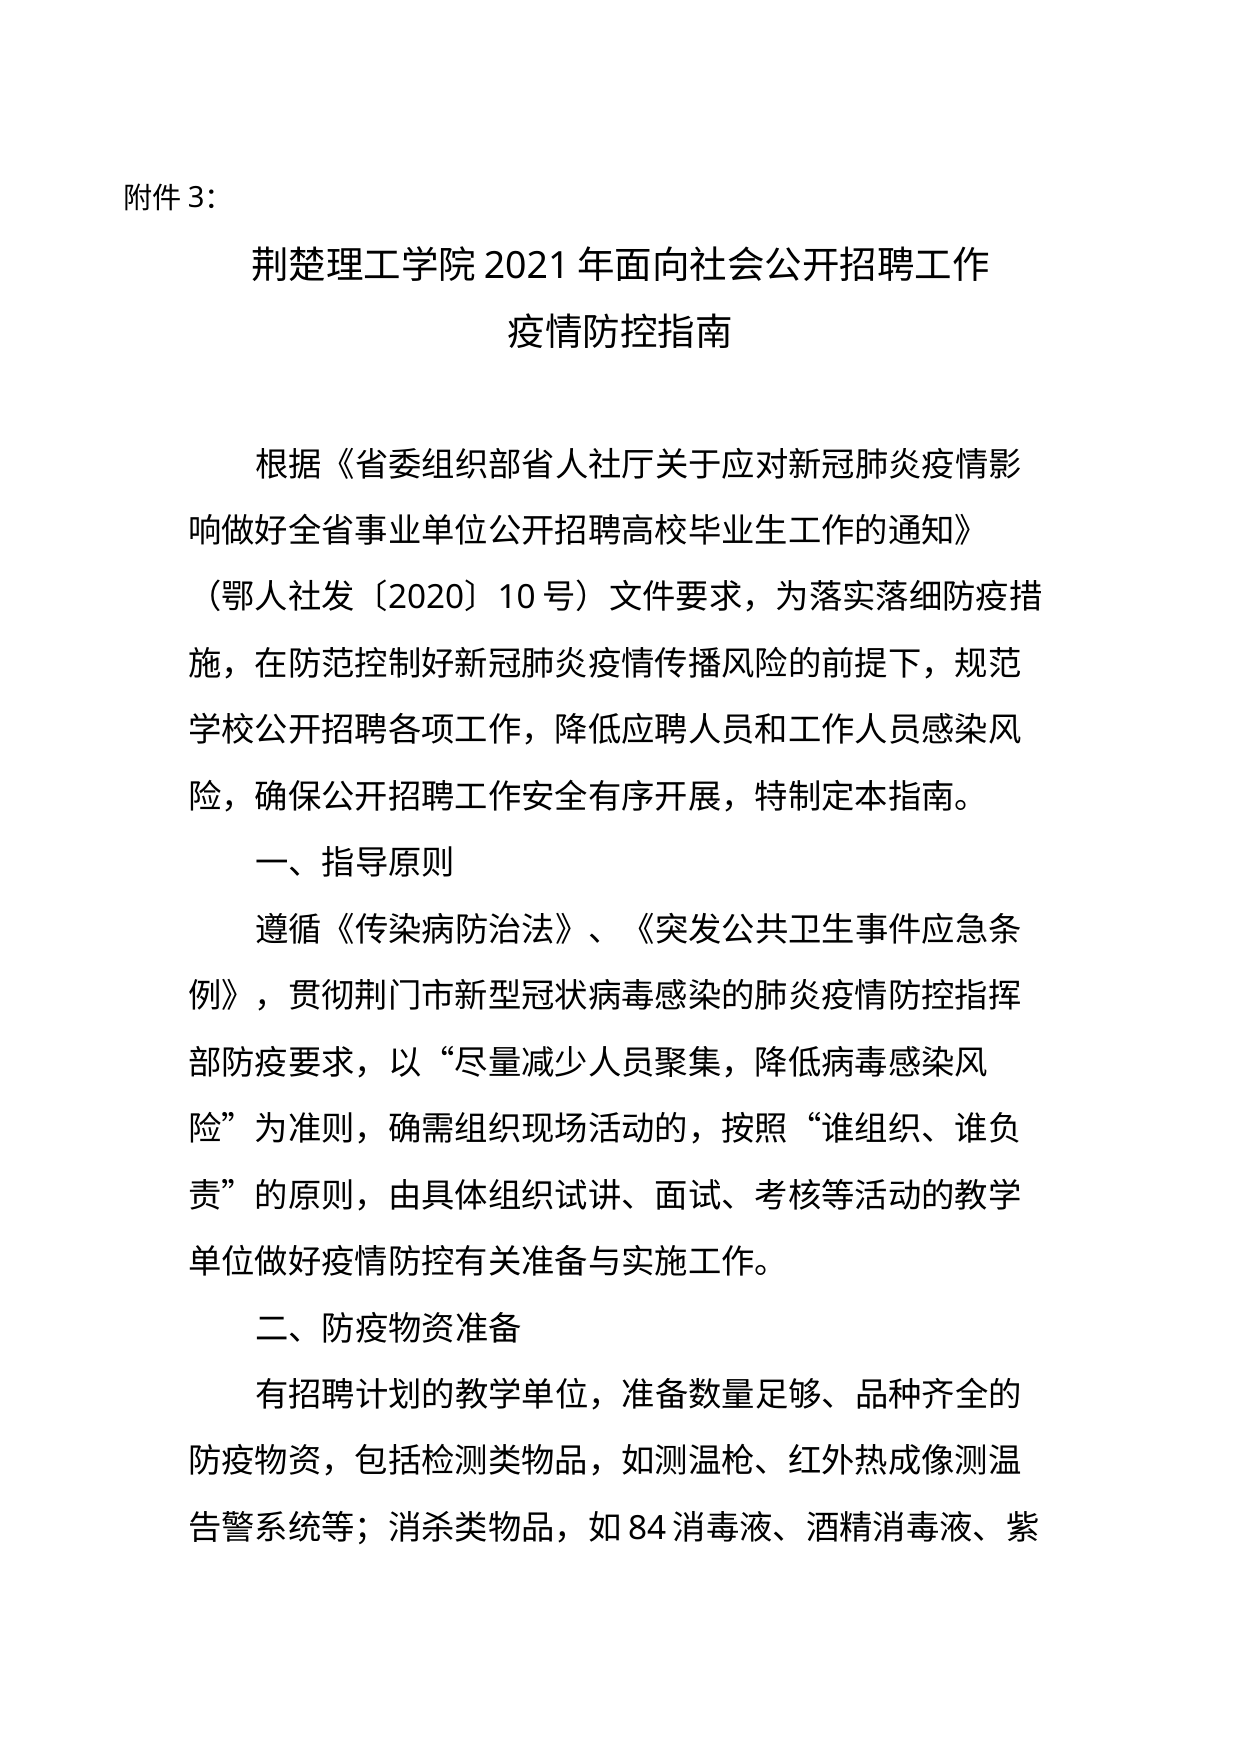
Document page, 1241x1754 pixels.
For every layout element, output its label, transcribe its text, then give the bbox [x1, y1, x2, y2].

text 附件3： [123, 162, 1052, 229]
text 一、指导原则 [188, 827, 1052, 893]
text 根据《省委组织部省人社厅关于应对新冠肺炎疫情影响做好全省事业单位公开招聘高校毕业生工作的通知》（鄂人社发〔2020〕10号）文件要求，为落实落细防疫措施，在防范控制好新冠肺炎疫情传播风险的前提下，规范学校公开招聘各项工作，降低应聘人员和工作人员感染风险，确保公开招聘工作安全有序开展，特制定本指南。 [188, 428, 1052, 827]
text 荆楚理工学院2021年面向社会公开招聘工作 [188, 229, 1052, 295]
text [188, 1359, 1052, 1558]
text 疫情防控指南 [188, 295, 1052, 362]
text 遵循《传染病防治法》、《突发公共卫生事件应急条例》，贯彻荆门市新型冠状病毒感染的肺炎疫情防控指挥部防疫要求，以“尽量减少人员聚集，降低病毒感染风险”为准则，确需组织现场活动的，按照“谁组织、谁负责”的原则，由具体组织试讲、面试、考核等活动的教学单位做好疫情防控有关准备与实施工作。 [188, 893, 1052, 1292]
text 二、防疫物资准备 [188, 1292, 1052, 1359]
